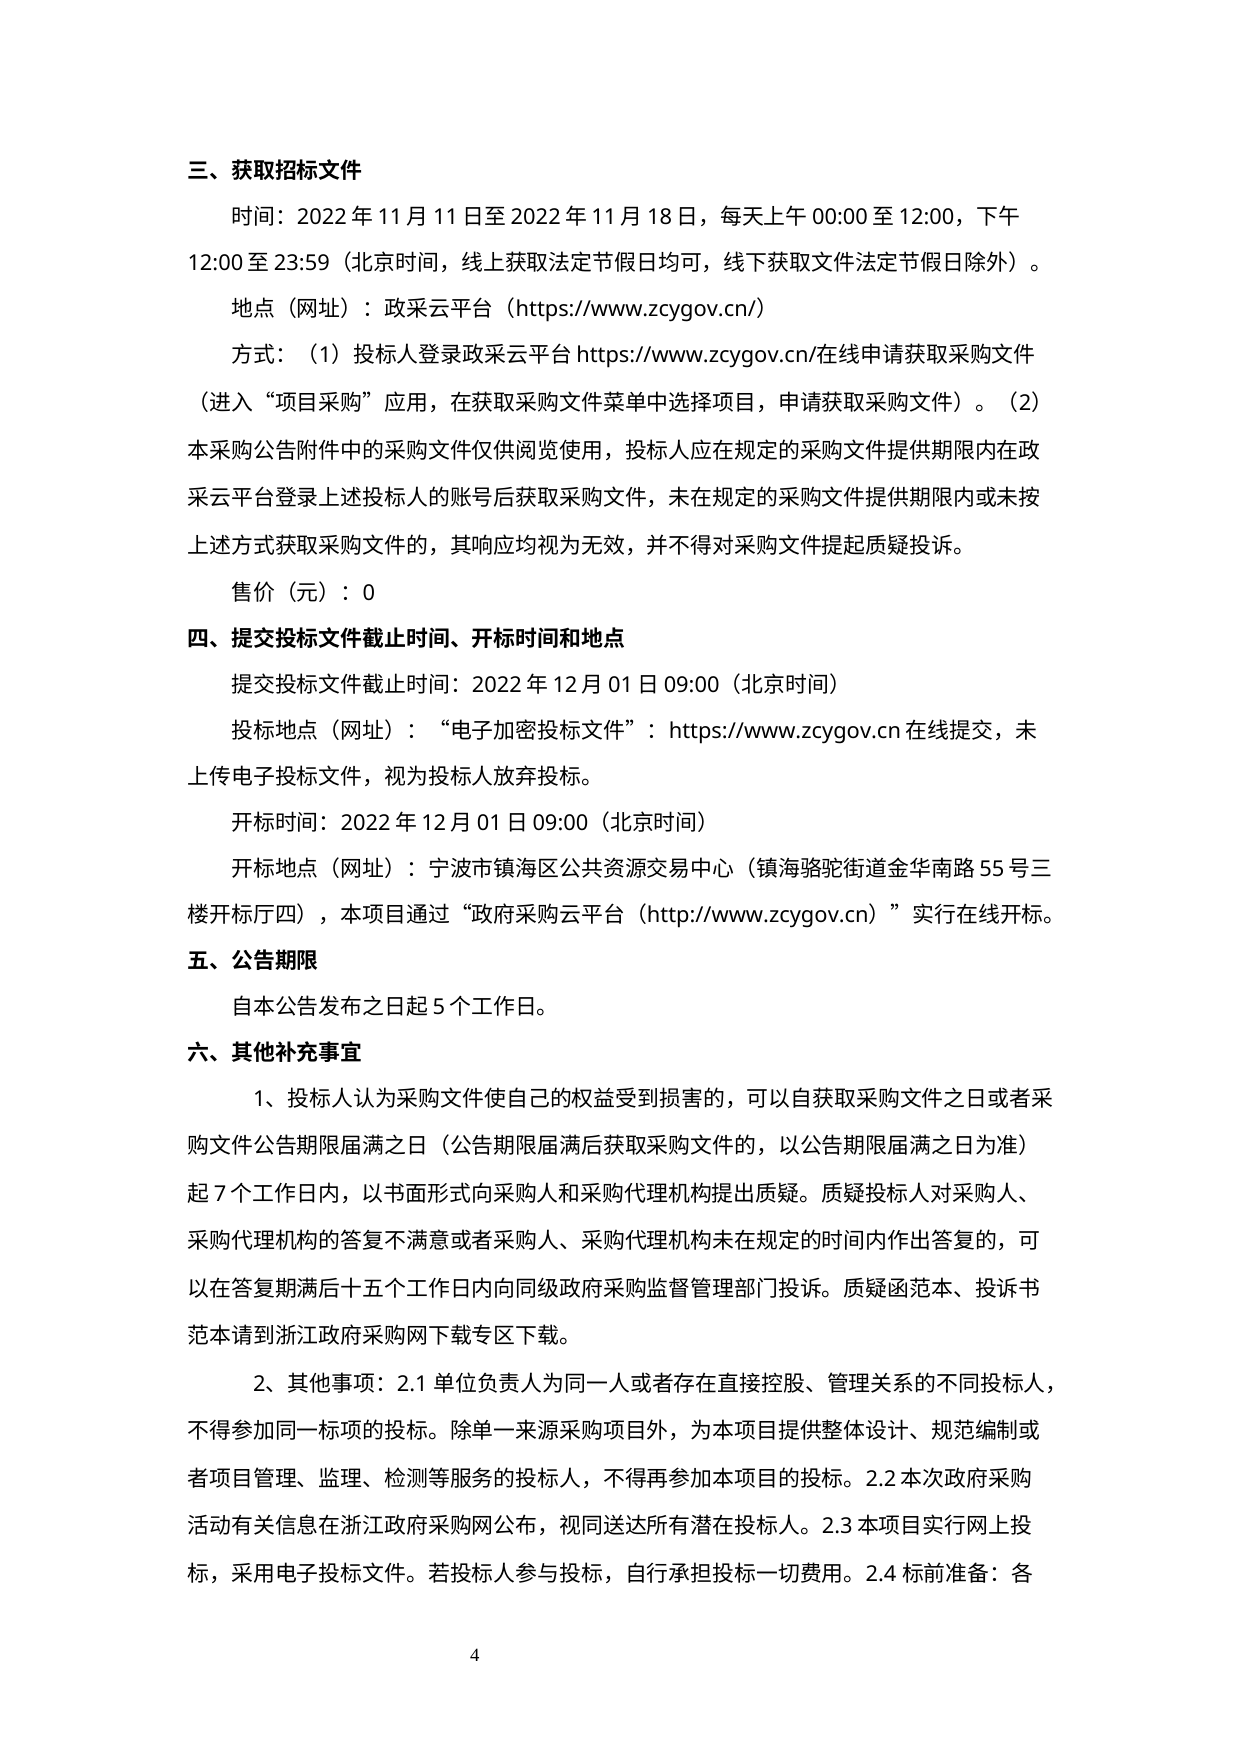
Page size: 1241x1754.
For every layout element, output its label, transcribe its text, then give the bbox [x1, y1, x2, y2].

text 提交投标文件截止时间：2022年12月01日09:00（北京时间） [187, 667, 1053, 699]
text 售价（元）：0 [187, 575, 1053, 607]
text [187, 1366, 1053, 1588]
text 五、公告期限 [187, 943, 1053, 974]
text 开标时间：2022年12月01日09:00（北京时间） [187, 805, 1053, 837]
text 开标地点（网址）：宁波市镇海区公共资源交易中心（镇海骆驼街道金华南路55号三楼开标厅四），本项目通过“政府采购云平台（http://www.zcygov.cn）”实行在线开标。 [187, 851, 1053, 928]
text 投标地点（网址）：“电子加密投标文件”：https://www.zcygov.cn在线提交，未上传电子投标文件，视为投标人放弃投标。 [187, 713, 1053, 791]
text 方式：（1）投标人登录政采云平台https://www.zcygov.cn/在线申请获取采购文件（进入“项目采购”应用，在获取采购文件菜单中选择项目，申请获取采购文件）。（2）本采购公告附件中的采购文件仅供阅览使用，投标人应在规定的采购文件提供期限内在政采云平台登录上述投标人的账号后获取采购文件，未在规定的采购文件提供期限内或未按上述方式获取采购文件的，其响应均视为无效，并不得对采购文件提起质疑投诉。 [187, 337, 1053, 559]
text 四、提交投标文件截止时间、开标时间和地点 [187, 621, 1053, 653]
text 自本公告发布之日起5个工作日。 [187, 989, 1053, 1020]
text 时间：2022年11月11日至2022年11月18日，每天上午00:00至12:00，下午12:00至23:59（北京时间，线上获取法定节假日均可，线下获取文件法定节假日除外）。 [187, 199, 1053, 277]
text 六、其他补充事宜 [187, 1035, 1053, 1066]
text 三、获取招标文件 [187, 153, 1053, 185]
text 1、投标人认为采购文件使自己的权益受到损害的，可以自获取采购文件之日或者采购文件公告期限届满之日（公告期限届满后获取采购文件的，以公告期限届满之日为准）起7个工作日内，以书面形式向采购人和采购代理机构提出质疑。质疑投标人对采购人、采购代理机构的答复不满意或者采购人、采购代理机构未在规定的时间内作出答复的，可以在答复期满后十五个工作日内向同级政府采购监督管理部门投诉。质疑函范本、投诉书范本请到浙江政府采购网下载专区下载。 [187, 1081, 1053, 1350]
text 地点（网址）：政采云平台（https://www.zcygov.cn/） [187, 291, 1053, 323]
